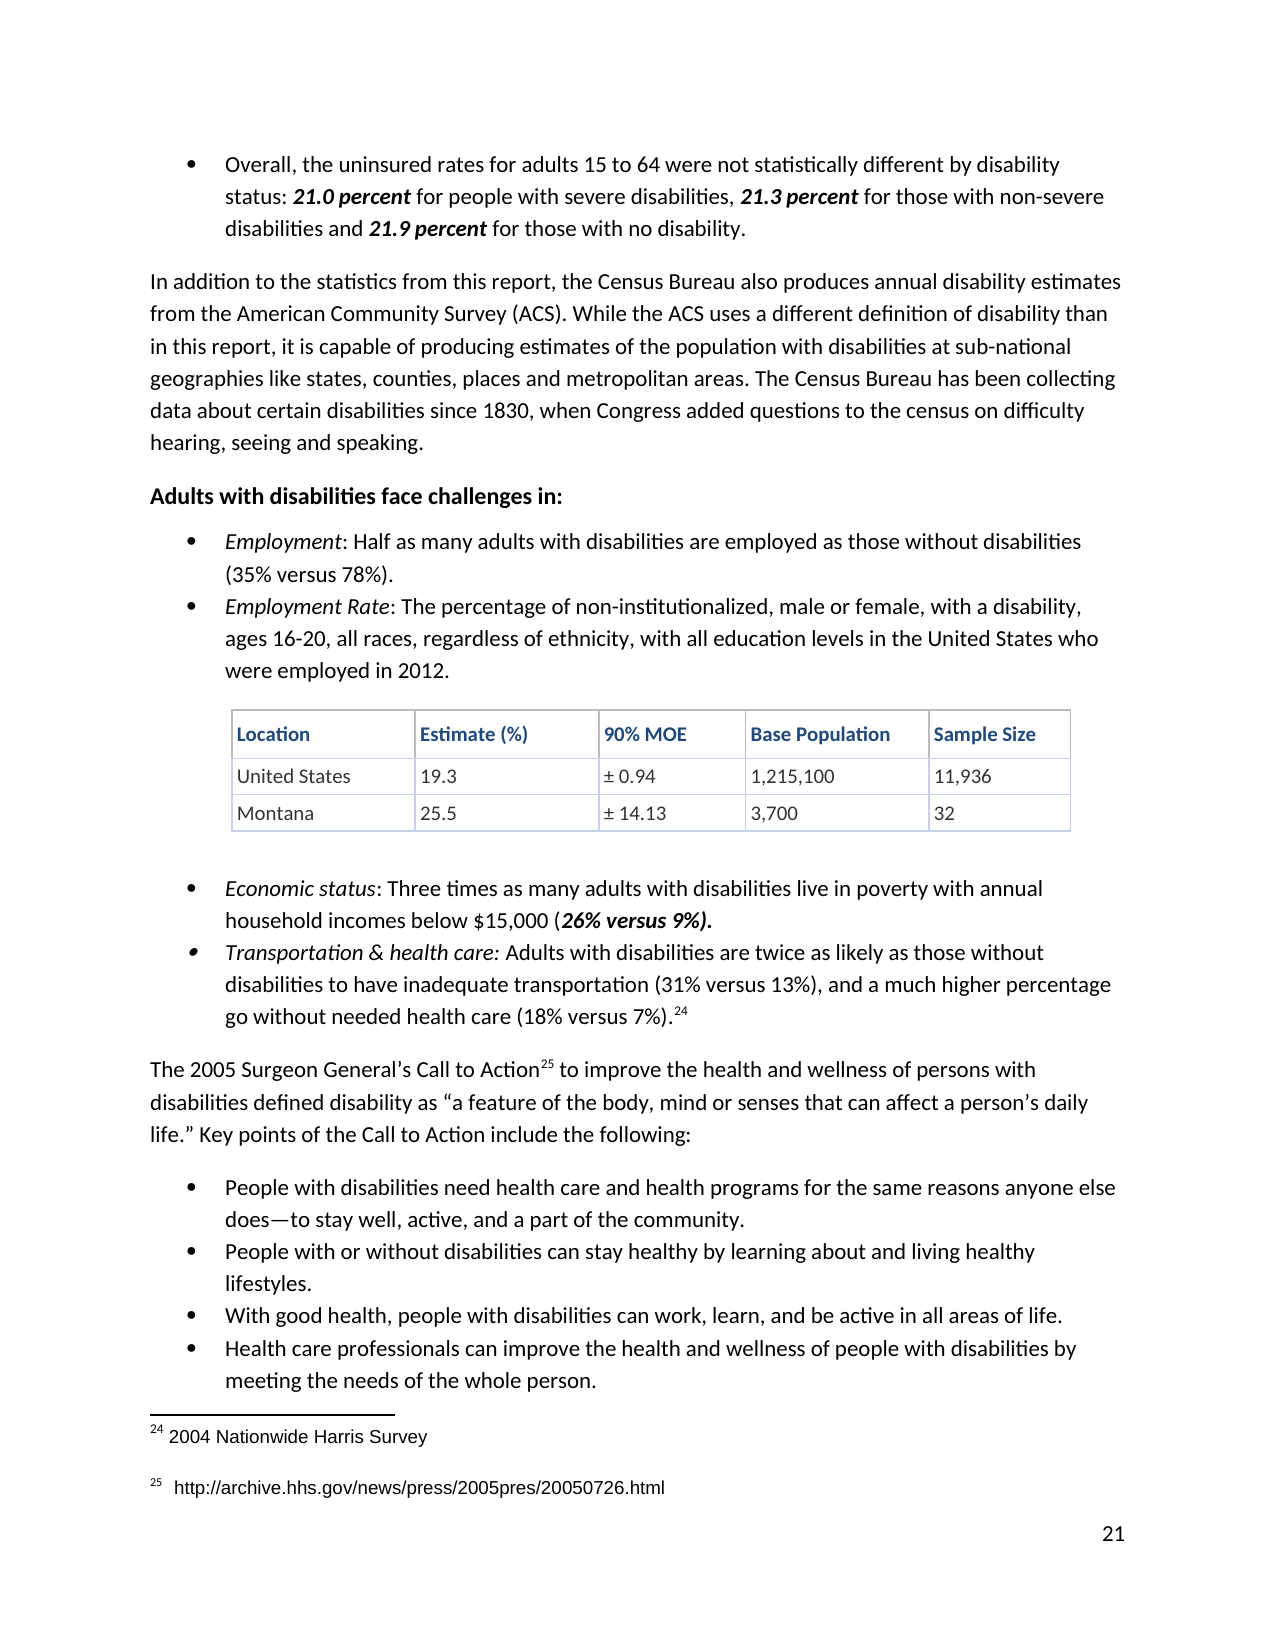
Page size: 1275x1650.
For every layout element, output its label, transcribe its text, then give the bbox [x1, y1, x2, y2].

list People with disabilities need health care and health programs for the same reasons anyone else does—to stay well, active, and a part of the community. [187, 1173, 1125, 1233]
table_cell 25.5 [416, 795, 598, 830]
text In addition to the statistics from this report, the Census Bureau also produces annual disability estimates from the American Community Survey (ACS). While the ACS uses a different definition of disability than in this report, it is capable of producing estimates of the population with disabilities at sub-national geographies like states, counties, places and metropolitan areas. The Census Bureau has been collecting data about certain disabilities since 1830, when Congress added questions to the census on difficulty hearing, seeing and speaking. [150, 267, 1125, 456]
table_cell 1,215,100 [746, 759, 928, 794]
list Overall, the uninsured rates for adults 15 to 64 were not statistically different by disability status: 21.0 percent for people with severe disabilities, 21.3 percent for those with non-severe disabilities and 21.9 percent for those with no disability. [187, 150, 1125, 242]
list Health care professionals can improve the health and wellness of people with disabilities by meeting the needs of the whole person. [187, 1334, 1125, 1394]
list Employment Rate: The percentage of non-institutionalized, male or female, with a disability, ages 16-20, all races, regardless of ethnicity, with all education levels in the United States who were employed in 2012. [187, 592, 1125, 684]
text The 2005 Surgeon General’s Call to Action to improve the health and wellness of persons with disabilities defined disability as “a feature of the body, mind or senses that can affect a person’s daily life.” Key points of the Call to Action include the following: [150, 1055, 1125, 1148]
table_cell 11,936 [930, 759, 1070, 794]
table_header Base Population [746, 711, 928, 757]
list Transportation & health care: Adults with disabilities are twice as likely as those without disabilities to have inadequate transportation (31% versus 13%), and a much higher percentage go without needed health care (18% versus 7%). [187, 938, 1125, 1030]
table_header Location [233, 711, 414, 757]
table_cell 3,700 [746, 795, 928, 830]
table_header Sample Size [930, 711, 1070, 757]
table_header Estimate (%) [416, 711, 598, 757]
table_header 90% MOE [600, 711, 745, 757]
table_cell 32 [930, 795, 1070, 830]
table_cell ± 0.94 [600, 759, 745, 794]
table_cell 19.3 [416, 759, 598, 794]
list Economic status: Three times as many adults with disabilities live in poverty with annual household incomes below $15,000 (26% versus 9%). [187, 874, 1125, 934]
table_cell ± 14.13 [600, 795, 745, 830]
list Employment: Half as many adults with disabilities are employed as those without disabilities (35% versus 78%). [187, 527, 1125, 588]
list People with or without disabilities can stay healthy by learning about and living healthy lifestyles. [187, 1237, 1125, 1297]
list With good health, people with disabilities can work, learn, and be active in all areas of life. [187, 1302, 1125, 1329]
text Adults with disabilities face challenges in: [150, 481, 1125, 511]
table_cell United States [233, 759, 414, 794]
table_cell Montana [233, 795, 414, 830]
